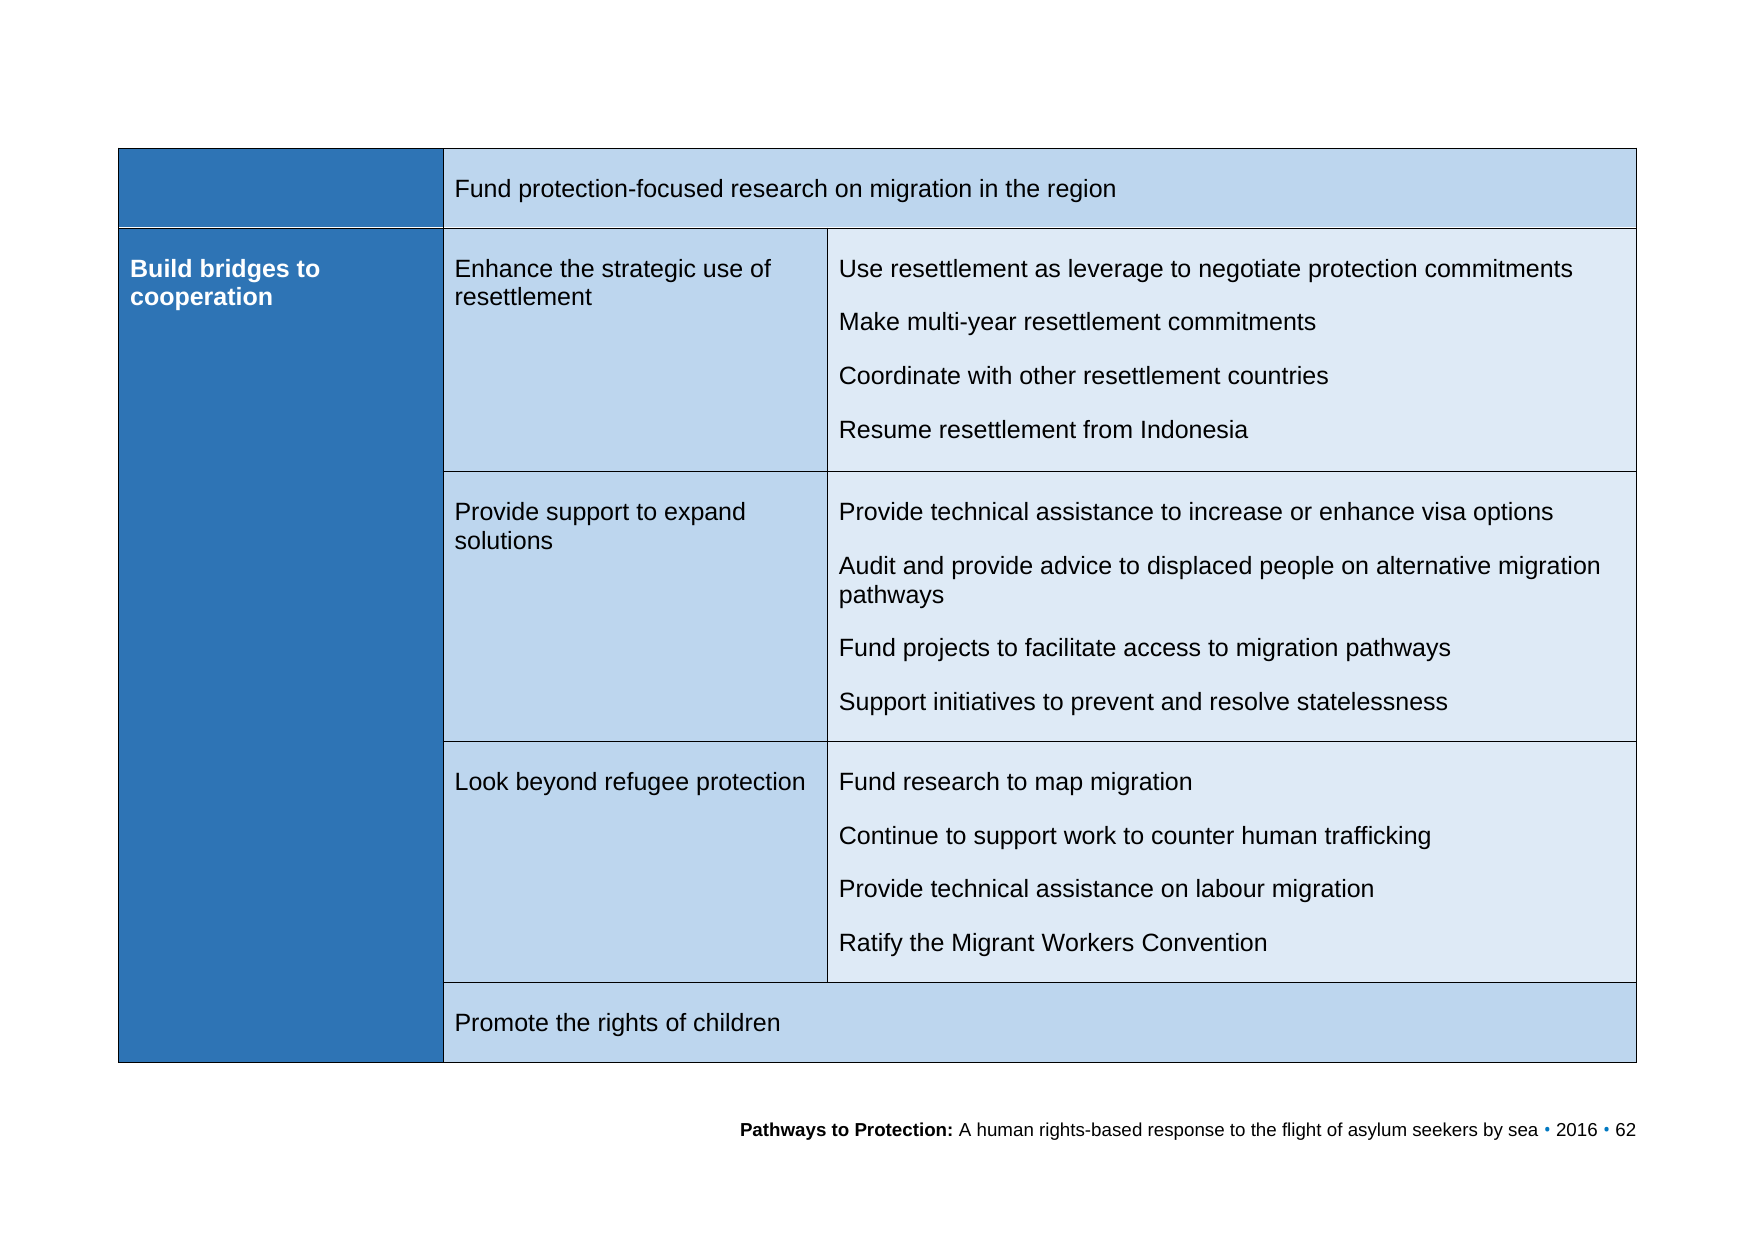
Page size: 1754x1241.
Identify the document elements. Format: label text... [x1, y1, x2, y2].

table_cell Provide support to expand solutions [444, 472, 827, 741]
table_cell Fund protection-focused research on migration in the region [444, 149, 1636, 227]
table_cell Fund research to map migration Continue to support work to counter human trafficking Provide technical assistance on labour migration Ratify the Migrant Workers Convention [828, 742, 1636, 982]
table_cell Build bridges to cooperation [119, 229, 443, 1062]
table_cell Use resettlement as leverage to negotiate protection commitments Make multi-year resettlement commitments Coordinate with other resettlement countries Resume resettlement from Indonesia [828, 229, 1636, 471]
table_cell Promote the rights of children [444, 983, 1636, 1062]
table_cell Look beyond refugee protection [444, 742, 827, 982]
table_cell Provide technical assistance to increase or enhance visa options Audit and provide advice to displaced people on alternative migration pathways Fund projects to facilitate access to migration pathways Support initiatives to prevent and resolve statelessness [828, 472, 1636, 741]
table_cell Enhance the strategic use of resettlement [444, 229, 827, 471]
